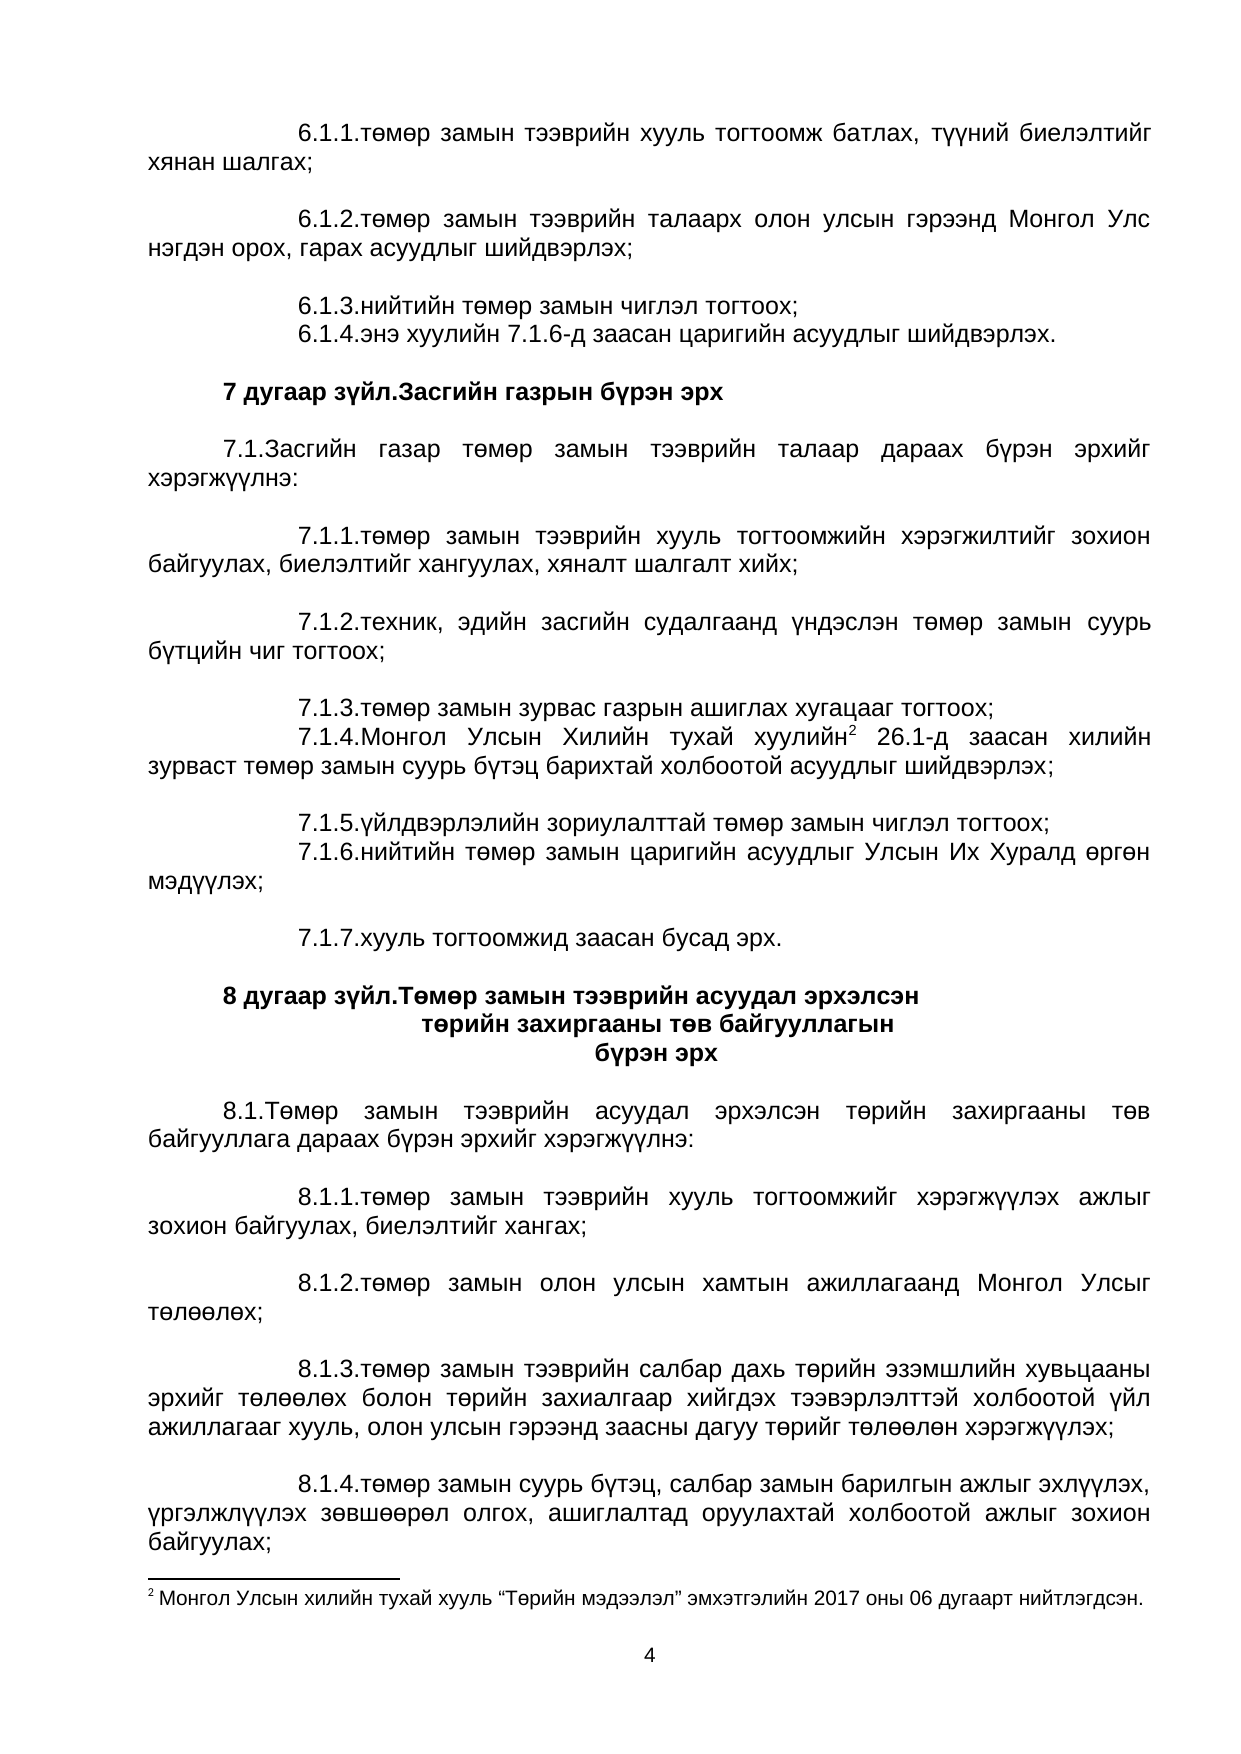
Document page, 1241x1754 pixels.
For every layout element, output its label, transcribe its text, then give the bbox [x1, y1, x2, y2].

text 7.1.5.үйлдвэрлэлийн зориулалттай төмөр замын чиглэл тогтоох; [148, 808, 1152, 837]
text 8 дугаар зүйл.Төмөр замын тээврийн асуудал эрхэлсэн [148, 981, 1152, 1009]
text 6.1.2.төмөр замын тээврийн талаарх олон улсын гэрээнд Монгол Улс нэгдэн орох, гарах асуудлыг шийдвэрлэх; [148, 204, 1152, 262]
text 8.1.2.төмөр замын олон улсын хамтын ажиллагаанд Монгол Улсыг төлөөлөх; [148, 1268, 1152, 1326]
text 7.1.6.нийтийн төмөр замын царигийн асуудлыг Улсын Их Хуралд өргөн мэдүүлэх; [148, 837, 1152, 894]
text 8.1.3.төмөр замын тээврийн салбар дахь төрийн эзэмшлийн хувьцааны эрхийг төлөөлөх болон төрийн захиалгаар хийгдэх тээвэрлэлттэй холбоотой үйл ажиллагааг хууль, олон улсын гэрээнд заасны дагуу төрийг төлөөлөн хэрэгжүүлэх; [148, 1354, 1152, 1441]
text бүрэн эрх [298, 1038, 1152, 1067]
text 7.1.4.Монгол Улсын Хилийн тухай хуулийн 26.1-д заасан хилийн зурваст төмөр замын суурь бүтэц барихтай холбоотой асуудлыг шийдвэрлэх; [148, 722, 1152, 779]
text 7 дугаар зүйл.Засгийн газрын бүрэн эрх [148, 377, 1152, 406]
text 6.1.1.төмөр замын тээврийн хууль тогтоомж батлах, түүний биелэлтийг хянан шалгах; [148, 118, 1152, 176]
text 6.1.4.энэ хуулийн 7.1.6-д заасан царигийн асуудлыг шийдвэрлэх. [148, 319, 1152, 348]
text 8.1.1.төмөр замын тээврийн хууль тогтоомжийг хэрэгжүүлэх ажлыг зохион байгуулах, биелэлтийг хангах; [148, 1182, 1152, 1239]
text 8.1.Төмөр замын тээврийн асуудал эрхэлсэн төрийн захиргааны төв байгууллага дараах бүрэн эрхийг хэрэгжүүлнэ: [148, 1096, 1152, 1153]
text 7.1.Засгийн газар төмөр замын тээврийн талаар дараах бүрэн эрхийг хэрэгжүүлнэ: [148, 434, 1152, 492]
text 7.1.3.төмөр замын зурвас газрын ашиглах хугацааг тогтоох; [148, 693, 1152, 722]
text 7.1.7.хууль тогтоомжид заасан бусад эрх. [148, 923, 1152, 952]
text 6.1.3.нийтийн төмөр замын чиглэл тогтоох; [148, 291, 1152, 319]
text 7.1.2.техник, эдийн засгийн судалгаанд үндэслэн төмөр замын суурь бүтцийн чиг тогтоох; [148, 607, 1152, 664]
text 7.1.1.төмөр замын тээврийн хууль тогтоомжийн хэрэгжилтийг зохион байгуулах, биелэлтийг хангуулах, хяналт шалгалт хийх; [148, 521, 1152, 578]
text 8.1.4.төмөр замын суурь бүтэц, салбар замын барилгын ажлыг эхлүүлэх, үргэлжлүүлэх зөвшөөрөл олгох, ашиглалтад оруулахтай холбоотой ажлыг зохион байгуулах; [148, 1469, 1152, 1556]
text төрийн захиргааны төв байгууллагын [298, 1009, 1152, 1038]
